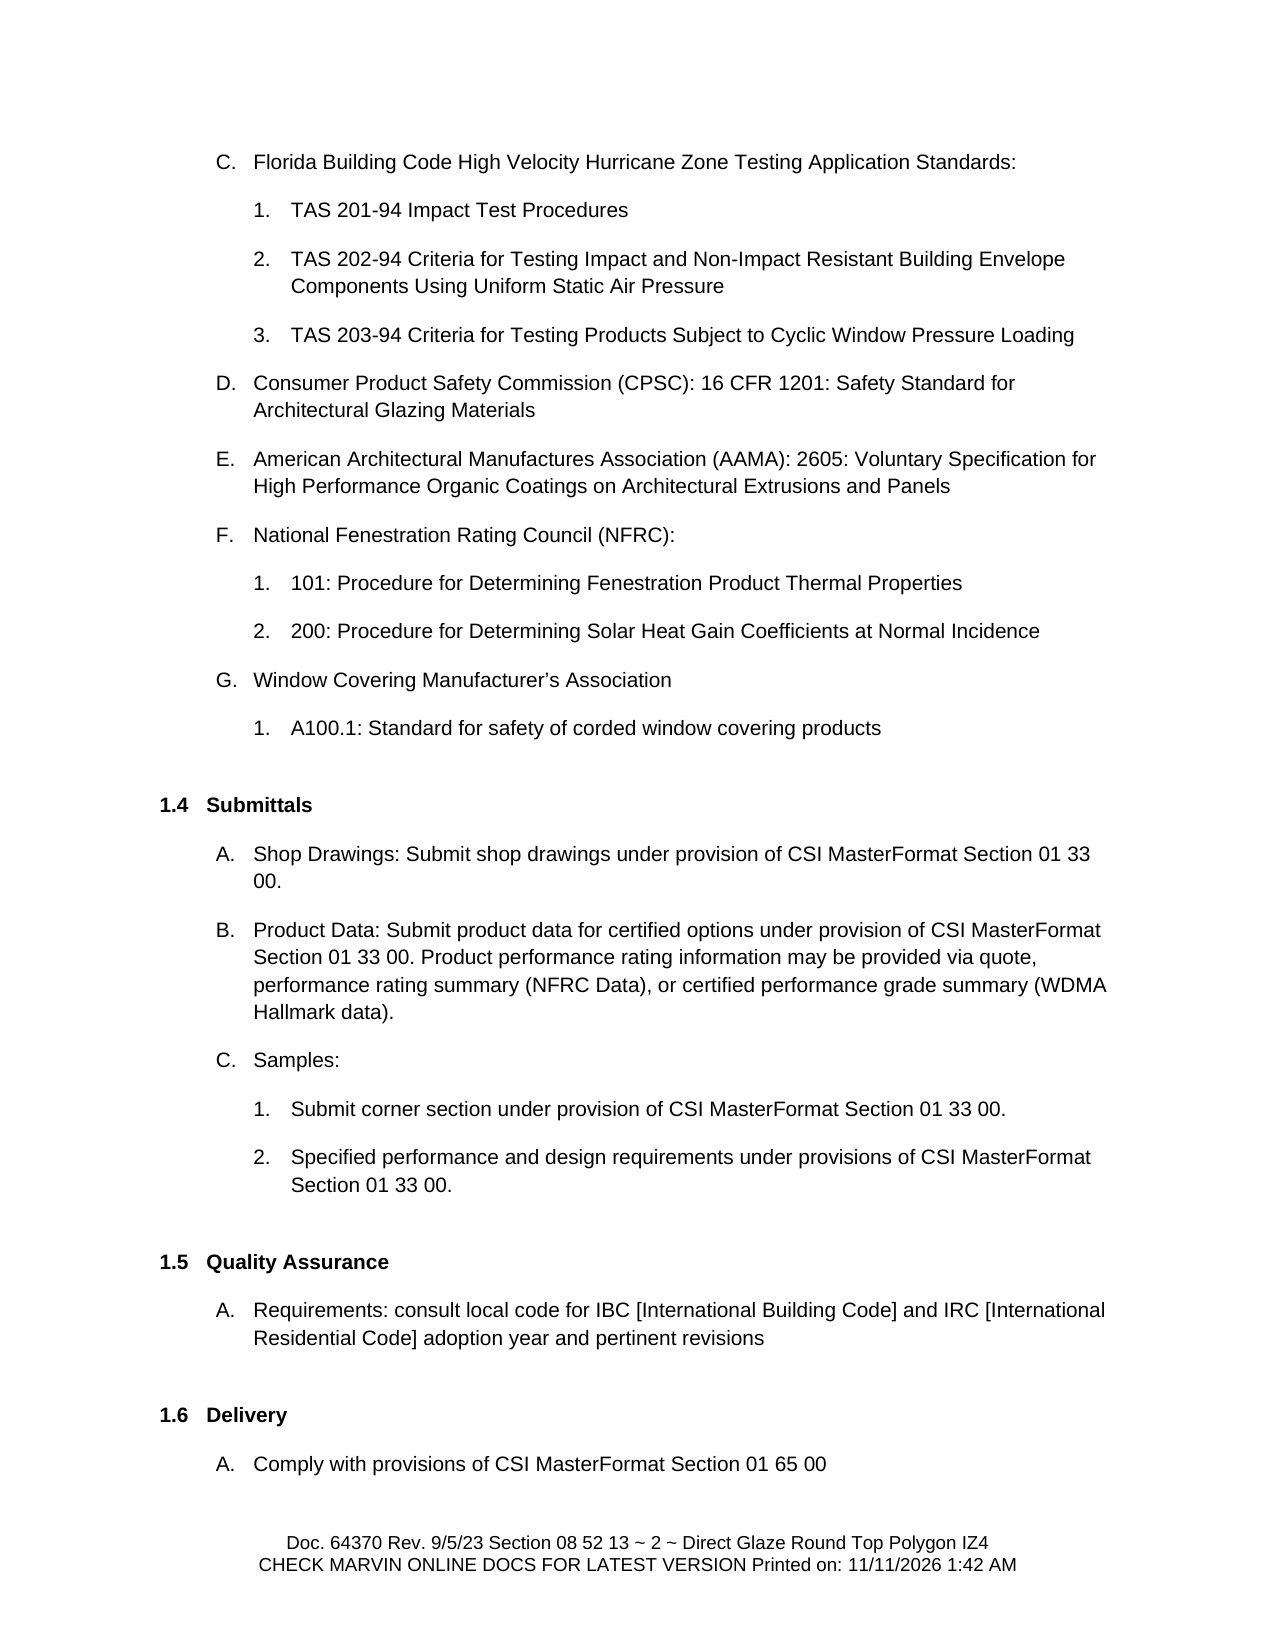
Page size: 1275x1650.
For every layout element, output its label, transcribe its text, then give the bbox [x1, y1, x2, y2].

subtitle National Fenestration Rating Council (NFRC): [216, 522, 1125, 546]
subtitle Florida Building Code High Velocity Hurricane Zone Testing Application Standards: [216, 150, 1125, 174]
subtitle Specified performance and design requirements under provisions of CSI MasterFormat Section 01 33 00. [253, 1145, 1125, 1196]
subtitle 101: Procedure for Determining Fenestration Product Thermal Properties [253, 571, 1125, 595]
subtitle American Architectural Manufactures Association (AAMA): 2605: Voluntary Specification for High Performance Organic Coatings on Architectural Extrusions and Panels [216, 447, 1125, 498]
subtitle TAS 202-94 Criteria for Testing Impact and Non-Impact Resistant Building Envelope Components Using Uniform Static Air Pressure [253, 247, 1125, 298]
subtitle 200: Procedure for Determining Solar Heat Gain Coefficients at Normal Incidence [253, 619, 1125, 643]
subtitle TAS 201-94 Impact Test Procedures [253, 198, 1125, 222]
subtitle A100.1: Standard for safety of corded window covering products [253, 716, 1125, 740]
subtitle Comply with provisions of CSI MasterFormat Section 01 65 00 [216, 1452, 1125, 1476]
subtitle Delivery [159, 1403, 1125, 1427]
subtitle Shop Drawings: Submit shop drawings under provision of CSI MasterFormat Section 01 33 00. [216, 842, 1125, 893]
subtitle Requirements: consult local code for IBC [International Building Code] and IRC [International Residential Code] adoption year and pertinent revisions [216, 1298, 1125, 1350]
subtitle Submit corner section under provision of CSI MasterFormat Section 01 33 00. [253, 1097, 1125, 1121]
subtitle TAS 203-94 Criteria for Testing Products Subject to Cyclic Window Pressure Loading [253, 322, 1125, 346]
subtitle Consumer Product Safety Commission (CPSC): 16 CFR 1201: Safety Standard for Architectural Glazing Materials [216, 371, 1125, 422]
subtitle Window Covering Manufacturer’s Association [216, 667, 1125, 691]
subtitle Samples: [216, 1048, 1125, 1072]
subtitle Submittals [159, 793, 1125, 817]
subtitle Quality Assurance [159, 1250, 1125, 1274]
subtitle Product Data: Submit product data for certified options under provision of CSI MasterFormat Section 01 33 00. Product performance rating information may be provided via quote, performance rating summary (NFRC Data), or certified performance grade summary (WDMA Hallmark data). [216, 917, 1125, 1024]
